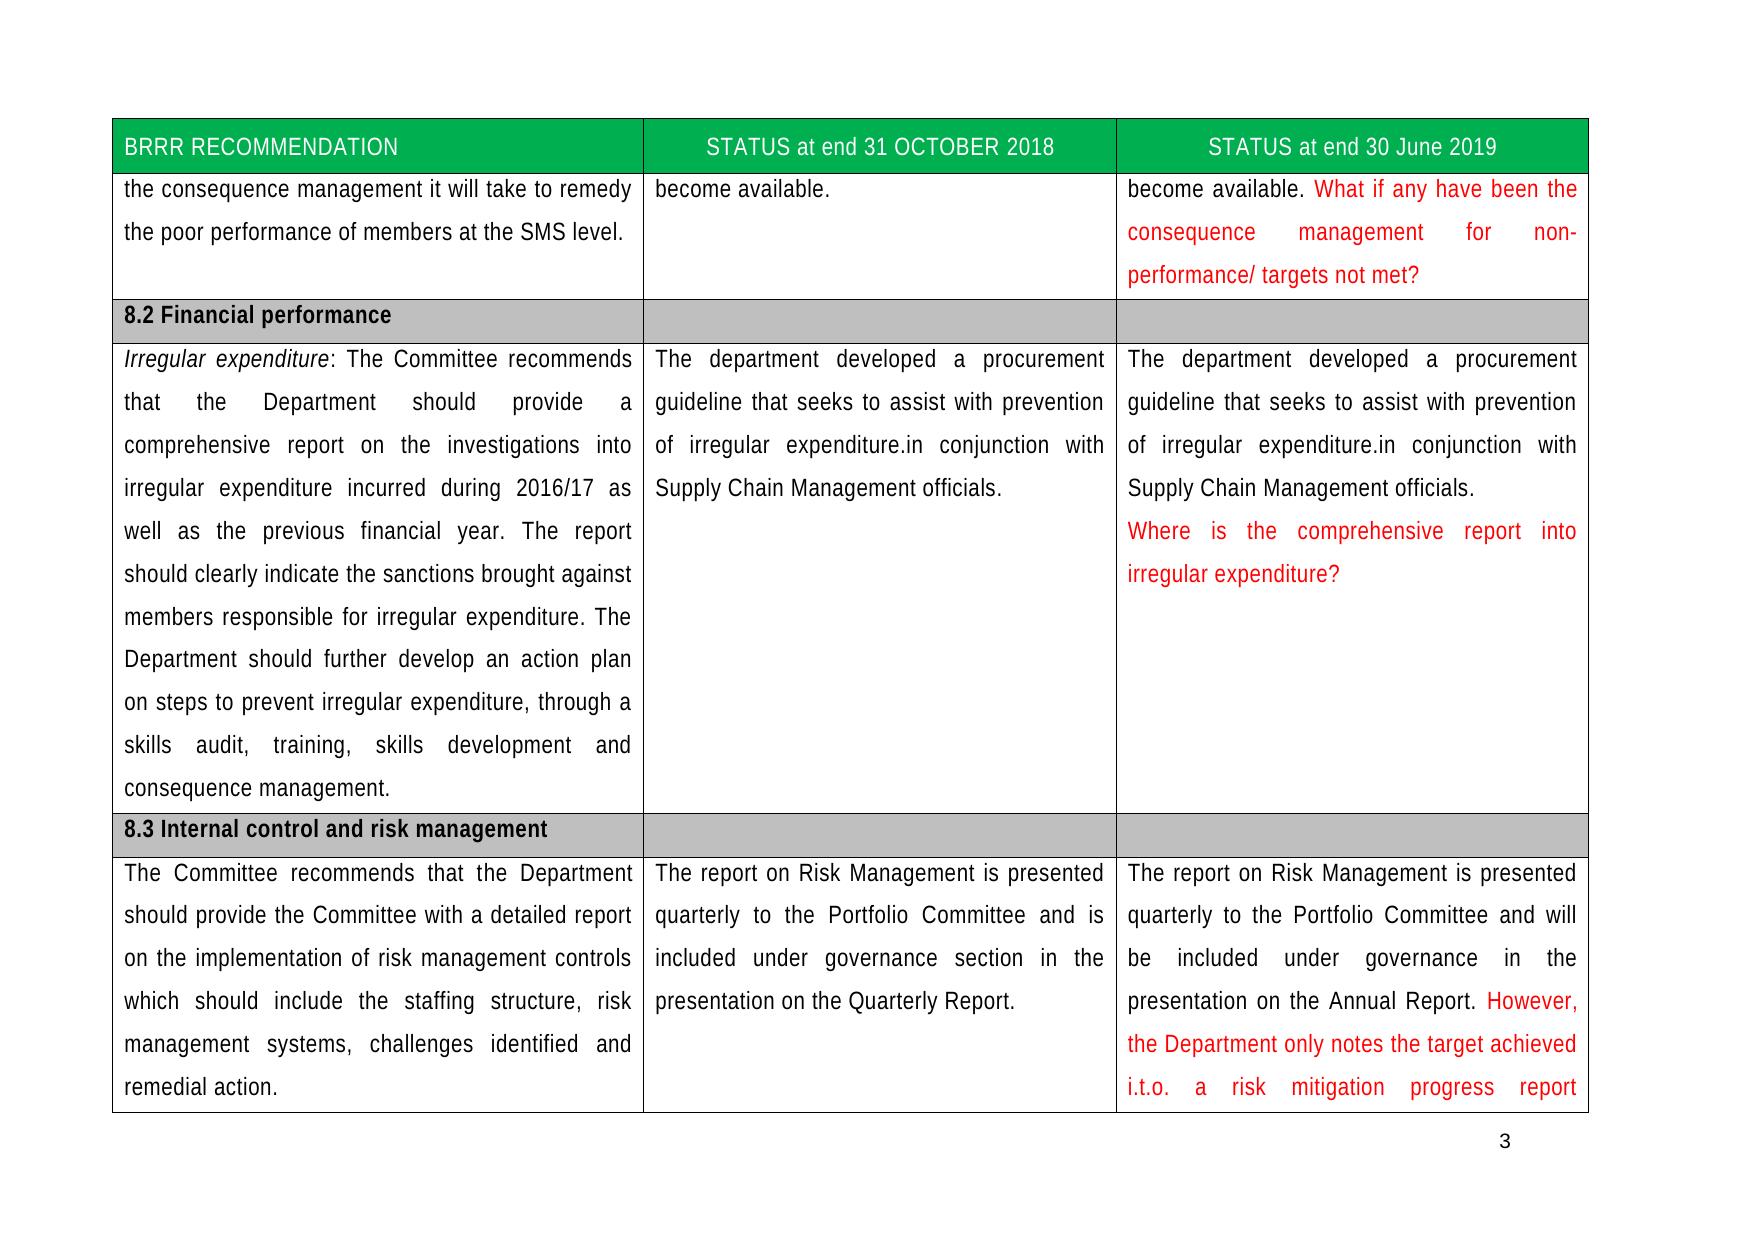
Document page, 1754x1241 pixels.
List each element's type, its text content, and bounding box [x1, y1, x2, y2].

table_cell The department developed a procurement guideline that seeks to assist with prevention of irregular expenditure.in conjunction with Supply Chain Management officials. Where is the comprehensive report into irregular expenditure? [1117, 344, 1588, 813]
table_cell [1117, 174, 1588, 299]
table_header STATUS at end 30 June 2019 [1117, 119, 1588, 173]
table_header BRRR RECOMMENDATION [113, 119, 643, 173]
table_cell [644, 300, 1116, 343]
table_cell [113, 858, 643, 1112]
table_cell Irregular expenditure: The Committee recommends that the Department should provide a comprehensive report on the investigations into irregular expenditure incurred during 2016/17 as well as the previous financial year. The report should clearly indicate the sanctions brought against members responsible for irregular expenditure. The Department should further develop an action plan on steps to prevent irregular expenditure, through a skills audit, training, skills development and consequence management. [113, 344, 643, 813]
table_cell 8.3 Internal control and risk management [113, 814, 643, 857]
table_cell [1117, 858, 1588, 1112]
table_header STATUS at end 31 OCTOBER 2018 [644, 119, 1116, 173]
table_cell [644, 814, 1116, 857]
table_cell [644, 858, 1116, 1112]
table_cell [1117, 814, 1588, 857]
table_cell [644, 174, 1116, 299]
table_cell [1117, 300, 1588, 343]
table_cell The department developed a procurement guideline that seeks to assist with prevention of irregular expenditure.in conjunction with Supply Chain Management officials. [644, 344, 1116, 813]
table_cell 8.2 Financial performance [113, 300, 643, 343]
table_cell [113, 174, 643, 299]
